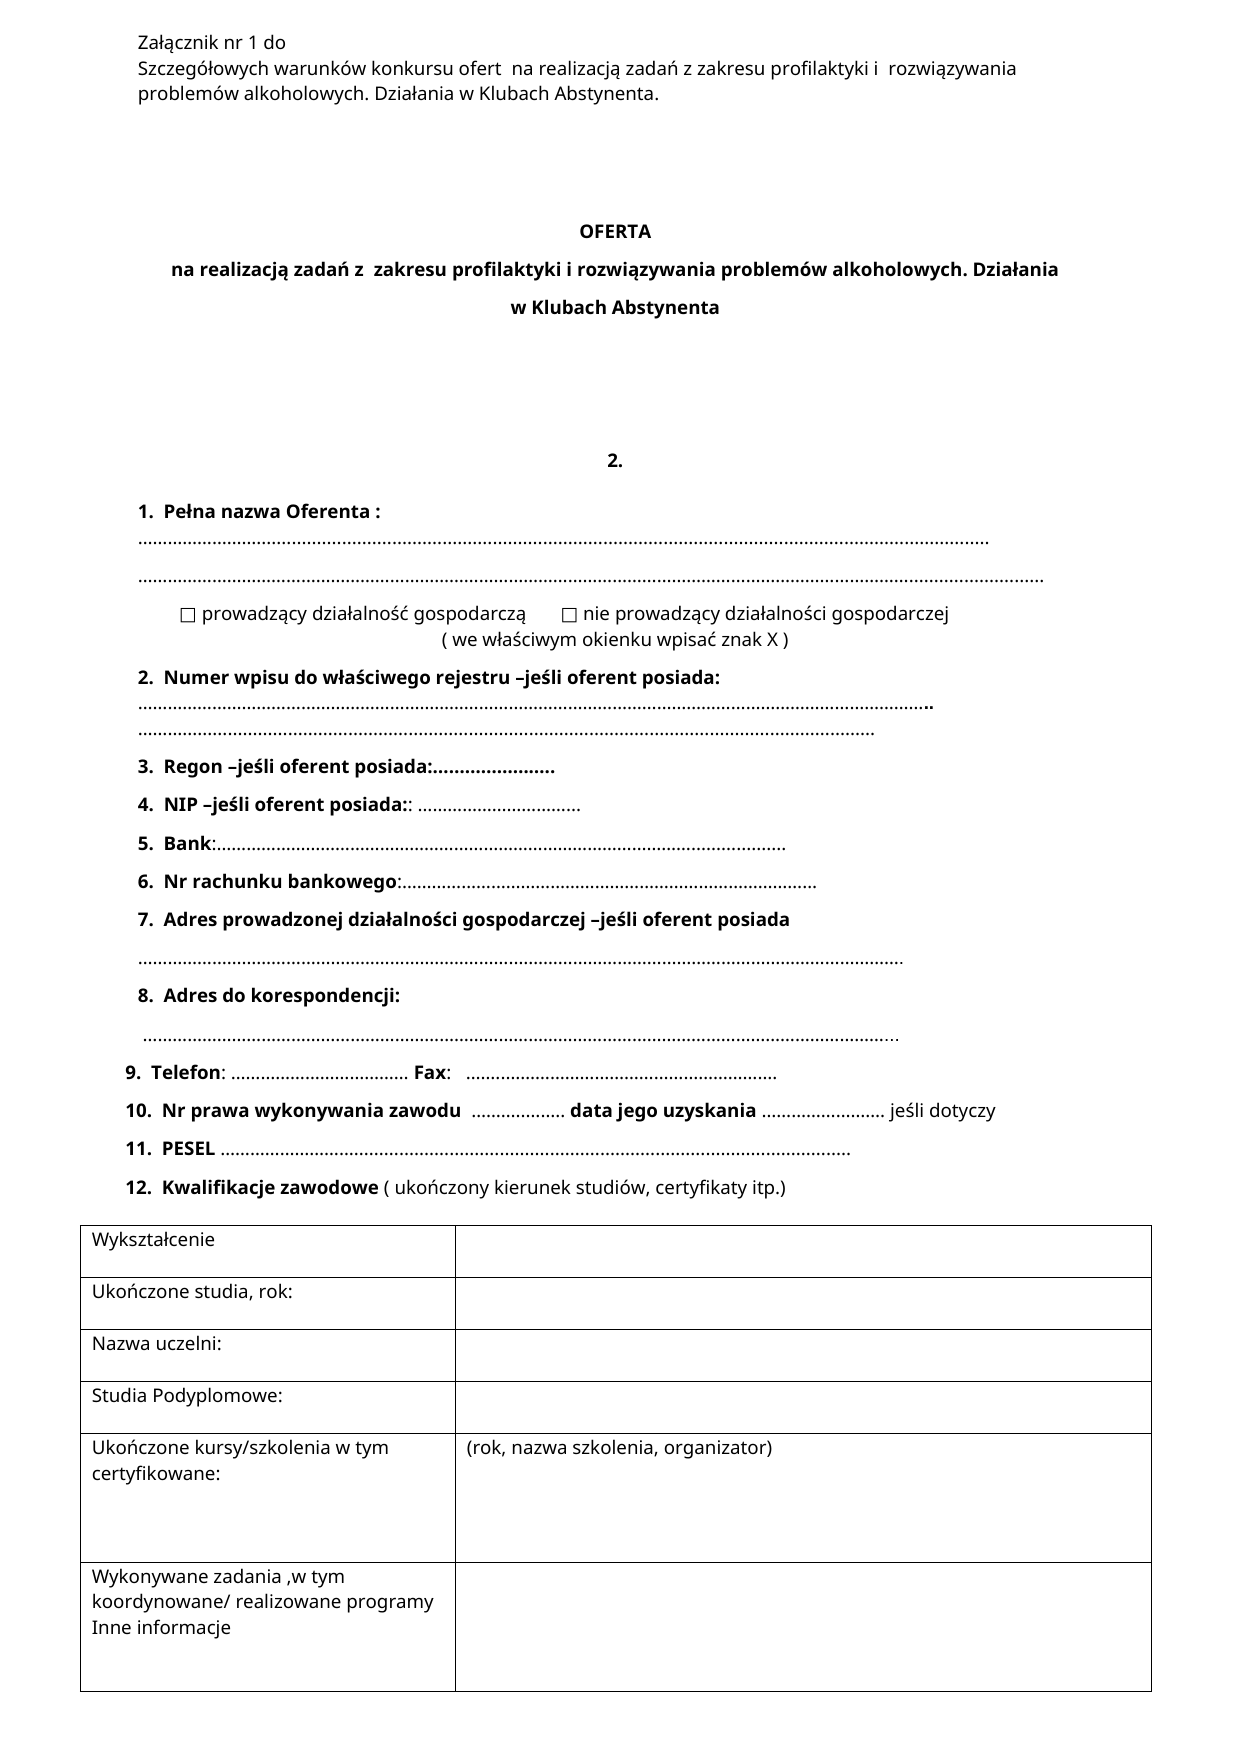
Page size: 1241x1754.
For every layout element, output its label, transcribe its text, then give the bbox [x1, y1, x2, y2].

table_header [456, 1226, 1151, 1277]
text 12. Kwalifikacje zawodowe ( ukończony kierunek studiów, certyfikaty itp.) [125, 1174, 1092, 1199]
text 6. Nr rachunku bankowego:………………………………………………………………………… [138, 868, 1092, 894]
text 9. Telefon: ……………………………… Fax: ……..………………………………………………. [125, 1059, 1092, 1085]
table_cell Wykonywane zadania ,w tym koordynowane/ realizowane programy Inne informacje [81, 1563, 455, 1691]
text 8. Adres do korespondencji: [138, 983, 1092, 1008]
table_header Wykształcenie [81, 1226, 455, 1277]
table_cell [456, 1382, 1151, 1433]
table_cell Ukończone kursy/szkolenia w tym certyfikowane: [81, 1434, 455, 1562]
text 4. NIP –jeśli oferent posiada:: …………………………... [138, 792, 1092, 817]
text …………………………………………………………………………………………………………………………………………........................... [138, 562, 1092, 588]
text 11. PESEL ………………………................................................................................................... [125, 1136, 1092, 1161]
text 5. Bank:……………………………………………………………………………………................... [138, 830, 1092, 855]
text ( we właściwym okienku wpisać znak X ) [138, 626, 1092, 651]
text Szczegółowych warunków konkursu ofert na realizacją zadań z zakresu profilaktyki i rozwiązywania problemów alkoholowych. Działania w Klubach Abstynenta. [138, 55, 1092, 106]
text ………………………………………………………………….……………………………………………………………………. [138, 944, 1092, 970]
text ……….......................................................................................................................................... [138, 715, 1092, 741]
table_cell Nazwa uczelni: [81, 1330, 455, 1381]
text 10. Nr prawa wykonywania zawodu ………..…….. data jego uzyskania ……………………. jeśli dotyczy [125, 1097, 1092, 1123]
table_cell [456, 1563, 1151, 1691]
text 2. [138, 447, 1092, 473]
text 7. Adres prowadzonej działalności gospodarczej –jeśli oferent posiada [138, 906, 1092, 932]
text □ prowadzący działalność gospodarczą □ nie prowadzący działalności gospodarczej [179, 600, 1092, 626]
table_cell [456, 1278, 1151, 1329]
text ……………………………………………………………………………………………………………………………………... [138, 1021, 1092, 1047]
text …………………….................................................................................................................................................. [138, 524, 1092, 549]
text 3. Regon –jeśli oferent posiada:………………….. [138, 753, 1092, 779]
text 1. Pełna nazwa Oferenta : [138, 498, 1092, 524]
table_cell Studia Podyplomowe: [81, 1382, 455, 1433]
text Załącznik nr 1 do [138, 29, 1092, 55]
text na realizacją zadań z zakresu profilaktyki i rozwiązywania problemów alkoholowych. Działania w Klubach Abstynenta [138, 256, 1092, 320]
text OFERTA [138, 218, 1092, 243]
table_cell (rok, nazwa szkolenia, organizator) [456, 1434, 1151, 1562]
table_cell Ukończone studia, rok: [81, 1278, 455, 1329]
table_cell [456, 1330, 1151, 1381]
text 2. Numer wpisu do właściwego rejestru –jeśli oferent posiada: …………………………………………………………………………………………………………………………………………….. [138, 664, 1092, 715]
